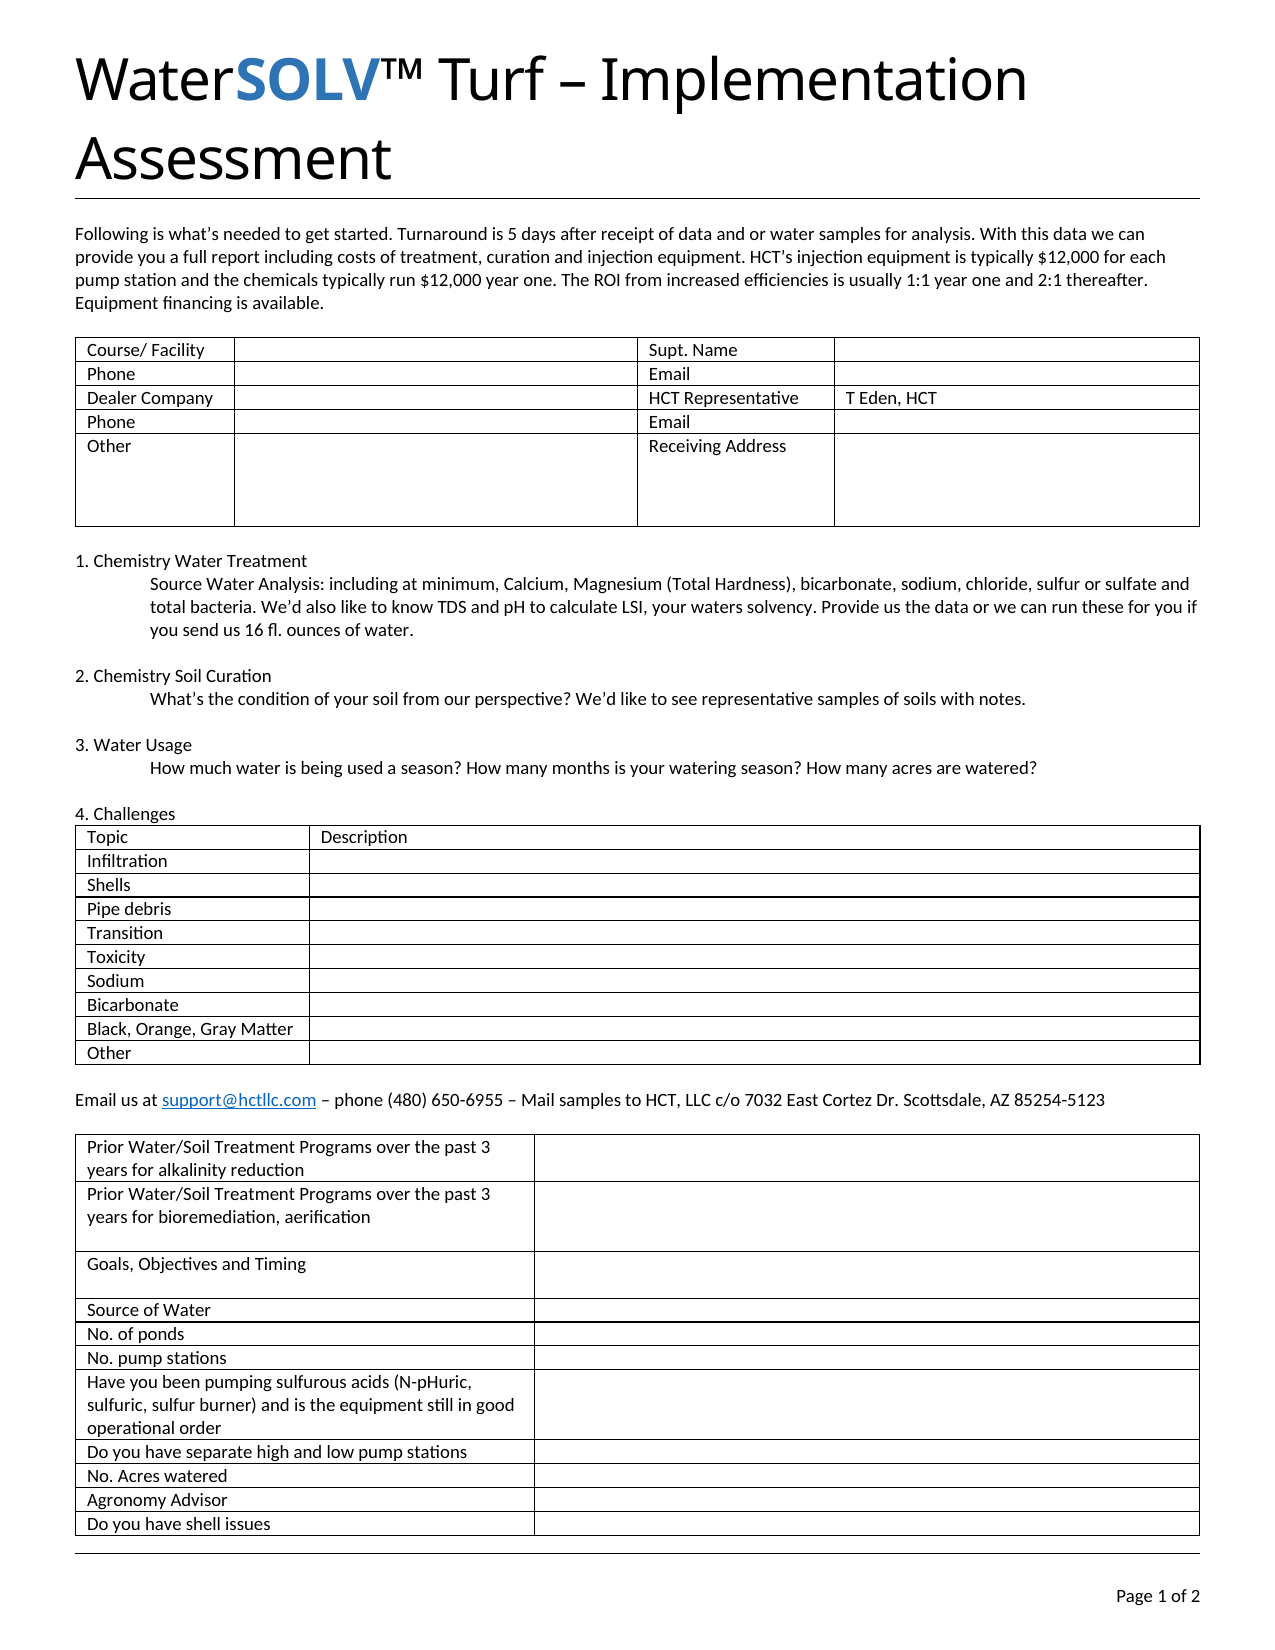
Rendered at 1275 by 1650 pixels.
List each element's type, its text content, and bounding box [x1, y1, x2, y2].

table_header Description [310, 826, 1199, 848]
text 3. Water Usage [75, 733, 1200, 756]
table_header Course/ Facility [76, 338, 234, 361]
table_cell Toxicity [76, 945, 309, 968]
table_cell [535, 1488, 1199, 1511]
table_cell [310, 898, 1199, 920]
table_cell Shells [76, 874, 309, 896]
table_cell Other [76, 1041, 309, 1064]
table_cell [310, 1017, 1199, 1040]
table_cell Receiving Address [638, 434, 834, 526]
table_cell [310, 850, 1199, 872]
table_cell [535, 1182, 1199, 1251]
table_cell Phone [76, 362, 234, 385]
table_cell HCT Representative [638, 386, 834, 409]
table_header Supt. Name [638, 338, 834, 361]
table_cell [310, 1041, 1199, 1064]
table_cell Transition [76, 921, 309, 944]
table_cell [535, 1299, 1199, 1321]
table_cell Do you have shell issues [76, 1512, 534, 1535]
table_cell No. of ponds [76, 1323, 534, 1345]
table_cell Agronomy Advisor [76, 1488, 534, 1511]
table_header [835, 338, 1199, 361]
text Source Water Analysis: including at minimum, Calcium, Magnesium (Total Hardness), bicarbonate, sodium, chloride, sulfur or sulfate and total bacteria. We’d also like to know TDS and pH to calculate LSI, your waters solvency. Provide us the data or we can run these for you if you send us 16 fl. ounces of water. [150, 572, 1200, 641]
table_cell Sodium [76, 969, 309, 992]
table_cell Pipe debris [76, 898, 309, 920]
table_cell [535, 1252, 1199, 1297]
table_cell [310, 993, 1199, 1016]
table_header Prior Water/Soil Treatment Programs over the past 3 years for alkalinity reduction [76, 1135, 534, 1181]
text How much water is being used a season? How many months is your watering season? How many acres are watered? [150, 756, 1200, 779]
table_cell Prior Water/Soil Treatment Programs over the past 3 years for bioremediation, aerification [76, 1182, 534, 1251]
table_cell [535, 1440, 1199, 1463]
table_cell [535, 1323, 1199, 1345]
table_header Topic [76, 826, 309, 848]
text 1. Chemistry Water Treatment [75, 549, 1200, 572]
table_cell Phone [76, 410, 234, 433]
table_cell [535, 1464, 1199, 1487]
table_cell No. Acres watered [76, 1464, 534, 1487]
table_cell [535, 1346, 1199, 1369]
table_cell [835, 410, 1199, 433]
table_cell Other [76, 434, 234, 526]
table_cell Source of Water [76, 1299, 534, 1321]
table_cell Black, Orange, Gray Matter [76, 1017, 309, 1040]
table_cell Have you been pumping sulfurous acids (N-pHuric, sulfuric, sulfur burner) and is the equipment still in good operational order [76, 1370, 534, 1439]
table_cell No. pump stations [76, 1346, 534, 1369]
table_cell [835, 362, 1199, 385]
text 2. Chemistry Soil Curation [75, 664, 1200, 687]
table_cell [310, 921, 1199, 944]
table_cell Bicarbonate [76, 993, 309, 1016]
table_cell T Eden, HCT [835, 386, 1199, 409]
table_cell [835, 434, 1199, 526]
table_cell [535, 1370, 1199, 1439]
table_cell Goals, Objectives and Timing [76, 1252, 534, 1297]
table_cell Email [638, 362, 834, 385]
text 4. Challenges [75, 802, 1200, 824]
text Email us at support@hctllc.com – phone (480) 650-6955 – Mail samples to HCT, LLC c/o 7032 East Cortez Dr. Scottsdale, AZ 85254-5123 [75, 1088, 1200, 1111]
table_cell [535, 1512, 1199, 1535]
table_cell [235, 434, 637, 526]
table_header [535, 1135, 1199, 1181]
table_cell [235, 386, 637, 409]
table_cell [310, 969, 1199, 992]
text Following is what’s needed to get started. Turnaround is 5 days after receipt of data and or water samples for analysis. With this data we can provide you a full report including costs of treatment, curation and injection equipment. HCT’s injection equipment is typically $12,000 for each pump station and the chemicals typically run $12,000 year one. The ROI from increased efficiencies is usually 1:1 year one and 2:1 thereafter. Equipment financing is available. [75, 222, 1200, 314]
table_cell [235, 362, 637, 385]
table_cell [310, 945, 1199, 968]
table_cell Do you have separate high and low pump stations [76, 1440, 534, 1463]
text What’s the condition of your soil from our perspective? We’d like to see representative samples of soils with notes. [75, 687, 1200, 710]
title WaterSOLV™ Turf – Implementation Assessment [75, 37, 1200, 198]
table_cell [310, 874, 1199, 896]
table_header [235, 338, 637, 361]
table_cell Email [638, 410, 834, 433]
table_cell Dealer Company [76, 386, 234, 409]
table_cell Infiltration [76, 850, 309, 872]
table_cell [235, 410, 637, 433]
